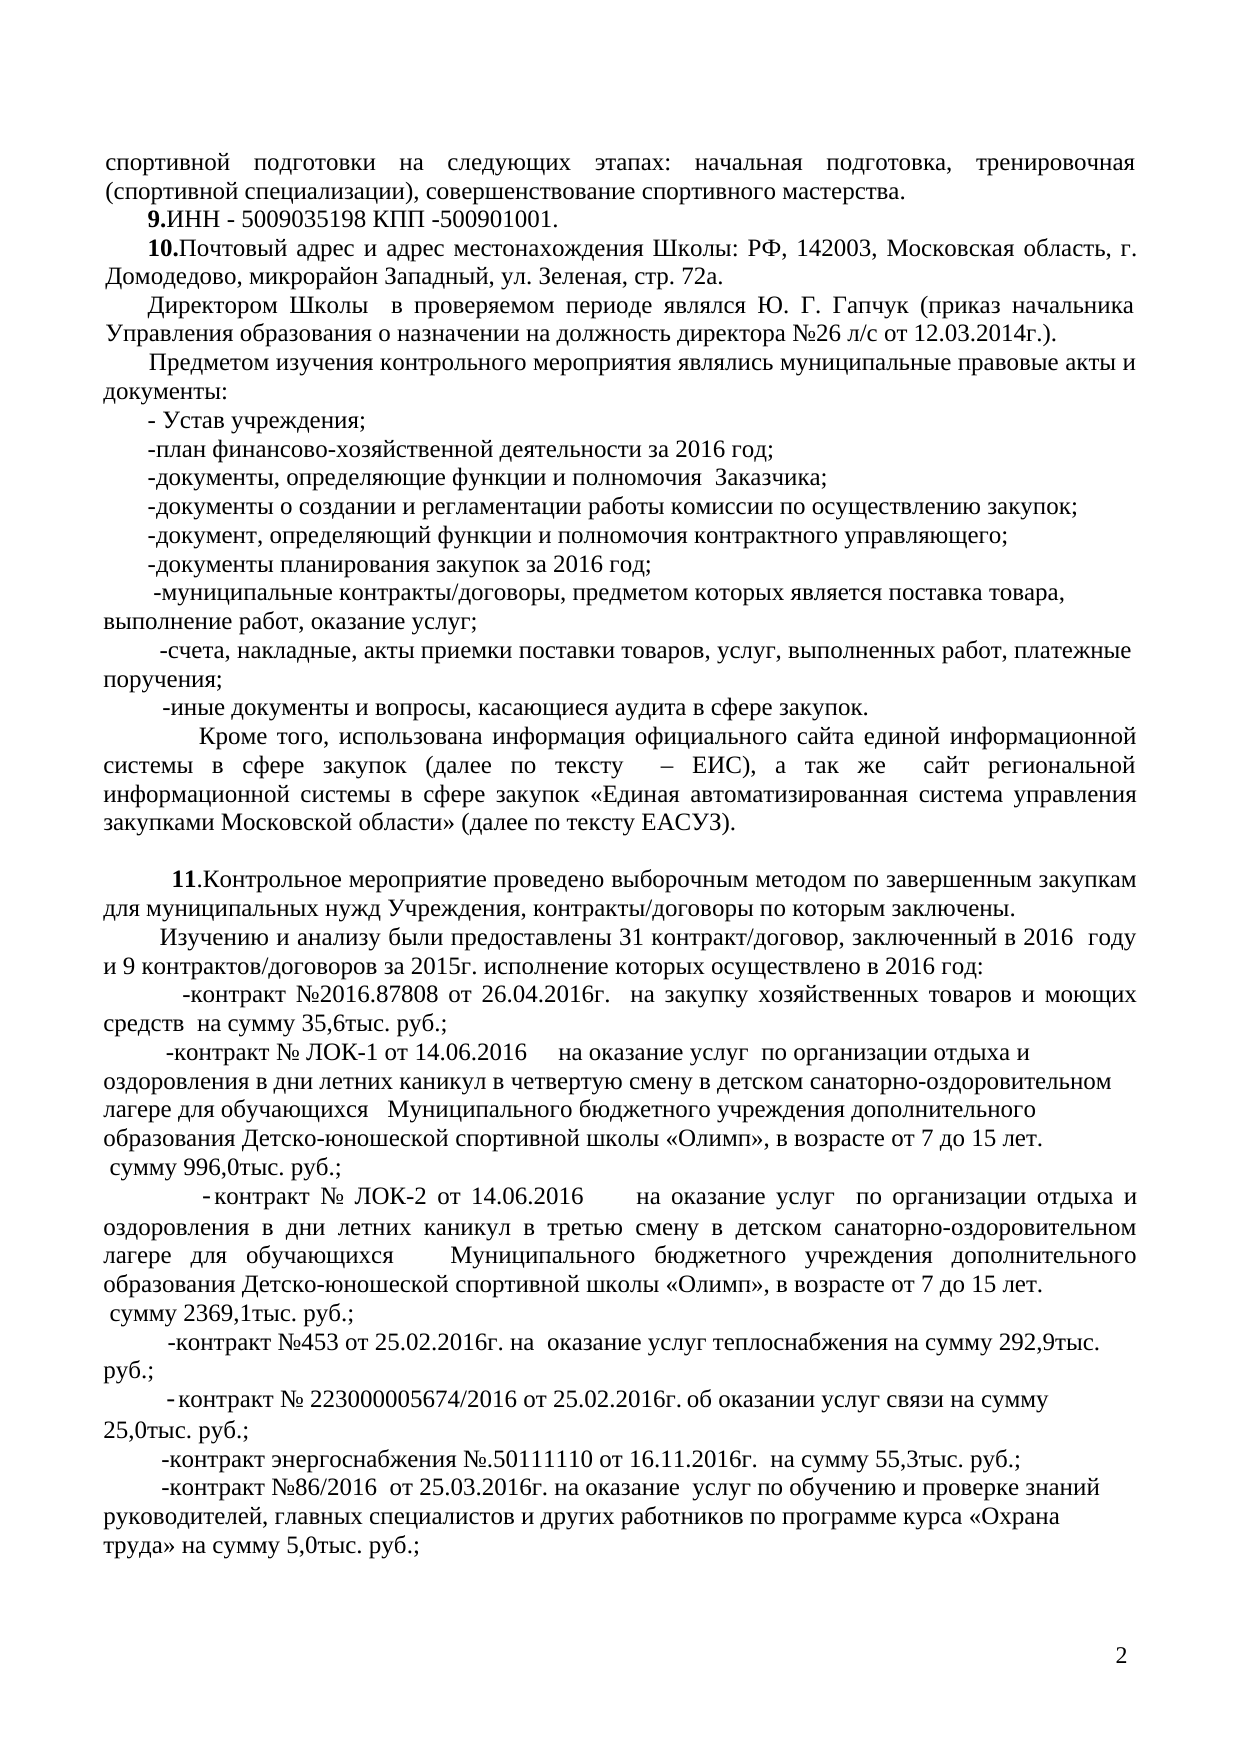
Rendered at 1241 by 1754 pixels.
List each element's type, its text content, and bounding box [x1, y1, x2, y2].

text Изучению и анализу были предоставлены 31 контракт/договор, заключенный в 2016 году и 9 контрактов/договоров за 2015г. исполнение которых осуществлено в 2016 год: [103, 922, 1138, 979]
text -иные документы и вопросы, касающиеся аудита в сфере закупок. [103, 692, 1138, 721]
list -документы планирования закупок за 2016 год; [103, 549, 1138, 577]
text сумму 996,0тыс. руб.; [103, 1152, 1138, 1181]
text Предметом изучения контрольного мероприятия являлись муниципальные правовые акты и документы: [103, 347, 1138, 405]
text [105, 148, 1136, 205]
text Директором Школы в проверяемом периоде являлся Ю. Г. Гапчук (приказ начальника Управления образования о назначении на должность директора №26 л/с от 12.03.2014г.). [105, 290, 1136, 347]
text -документы о создании и регламентации работы комиссии по осуществлению закупок; [103, 491, 1138, 520]
text сумму 2369,1тыс. руб.; [103, 1298, 1138, 1327]
list -план финансово-хозяйственной деятельности за 2016 год; [103, 434, 1138, 462]
text -контракт № ЛОК-1 от 14.06.2016 на оказание услуг по организации отдыха и оздоровления в дни летних каникул в четвертую смену в детском санаторно-оздоровительном лагере для обучающихся Муниципального бюджетного учреждения дополнительного образования Детско-юношеской спортивной школы «Олимп», в возрасте от 7 до 15 лет. [103, 1037, 1138, 1152]
text -документ, определяющий функции и полномочия контрактного управляющего; [103, 520, 1138, 549]
text 10.Почтовый адрес и адрес местонахождения Школы: РФ, 142003, Московская область, г. Домодедово, микрорайон Западный, ул. Зеленая, стр. 72а. [105, 233, 1138, 290]
text -счета, накладные, акты приемки поставки товаров, услуг, выполненных работ, платежные поручения; [103, 635, 1138, 692]
text 9.ИНН - 5009035198 КПП -500901001. [105, 205, 1138, 233]
text -контракт №453 от 25.02.2016г. на оказание услуг теплоснабжения на сумму 292,9тыс. руб.; [73, 1327, 1138, 1384]
text 11.Контрольное мероприятие проведено выборочным методом по завершенным закупкам для муниципальных нужд Учреждения, контракты/договоры по которым заключены. [103, 864, 1138, 922]
text Кроме того, использована информация официального сайта единой информационной системы в сфере закупок (далее по тексту – ЕИС), а так же сайт региональной информационной системы в сфере закупок «Единая автоматизированная система управления закупками Московской области» (далее по тексту ЕАСУЗ). [103, 721, 1138, 836]
text -контракт энергоснабжения №.50111110 от 16.11.2016г. на сумму 55,3тыс. руб.; [73, 1444, 1138, 1472]
text -контракт №2016.87808 от 26.04.2016г. на закупку хозяйственных товаров и моющих средств на сумму 35,6тыс. руб.; [103, 979, 1138, 1037]
text -контракт № ЛОК-2 от 14.06.2016 на оказание услуг по организации отдыха и оздоровления в дни летних каникул в третью смену в детском санаторно-оздоровительном лагере для обучающихся Муниципального бюджетного учреждения дополнительного образования Детско-юношеской спортивной школы «Олимп», в возрасте от 7 до 15 лет. [103, 1181, 1138, 1298]
text -муниципальные контракты/договоры, предметом которых является поставка товара, выполнение работ, оказание услуг; [103, 577, 1138, 635]
list - Устав учреждения; [103, 405, 1138, 434]
text -контракт № 223000005674/2016 от 25.02.2016г. об оказании услуг связи на сумму 25,0тыс. руб.; [103, 1384, 1138, 1444]
list -документы, определяющие функции и полномочия Заказчика; [103, 462, 1138, 491]
text -контракт №86/2016 от 25.03.2016г. на оказание услуг по обучению и проверке знаний руководителей, главных специалистов и других работников по программе курса «Охрана труда» на сумму 5,0тыс. руб.; [73, 1472, 1138, 1559]
